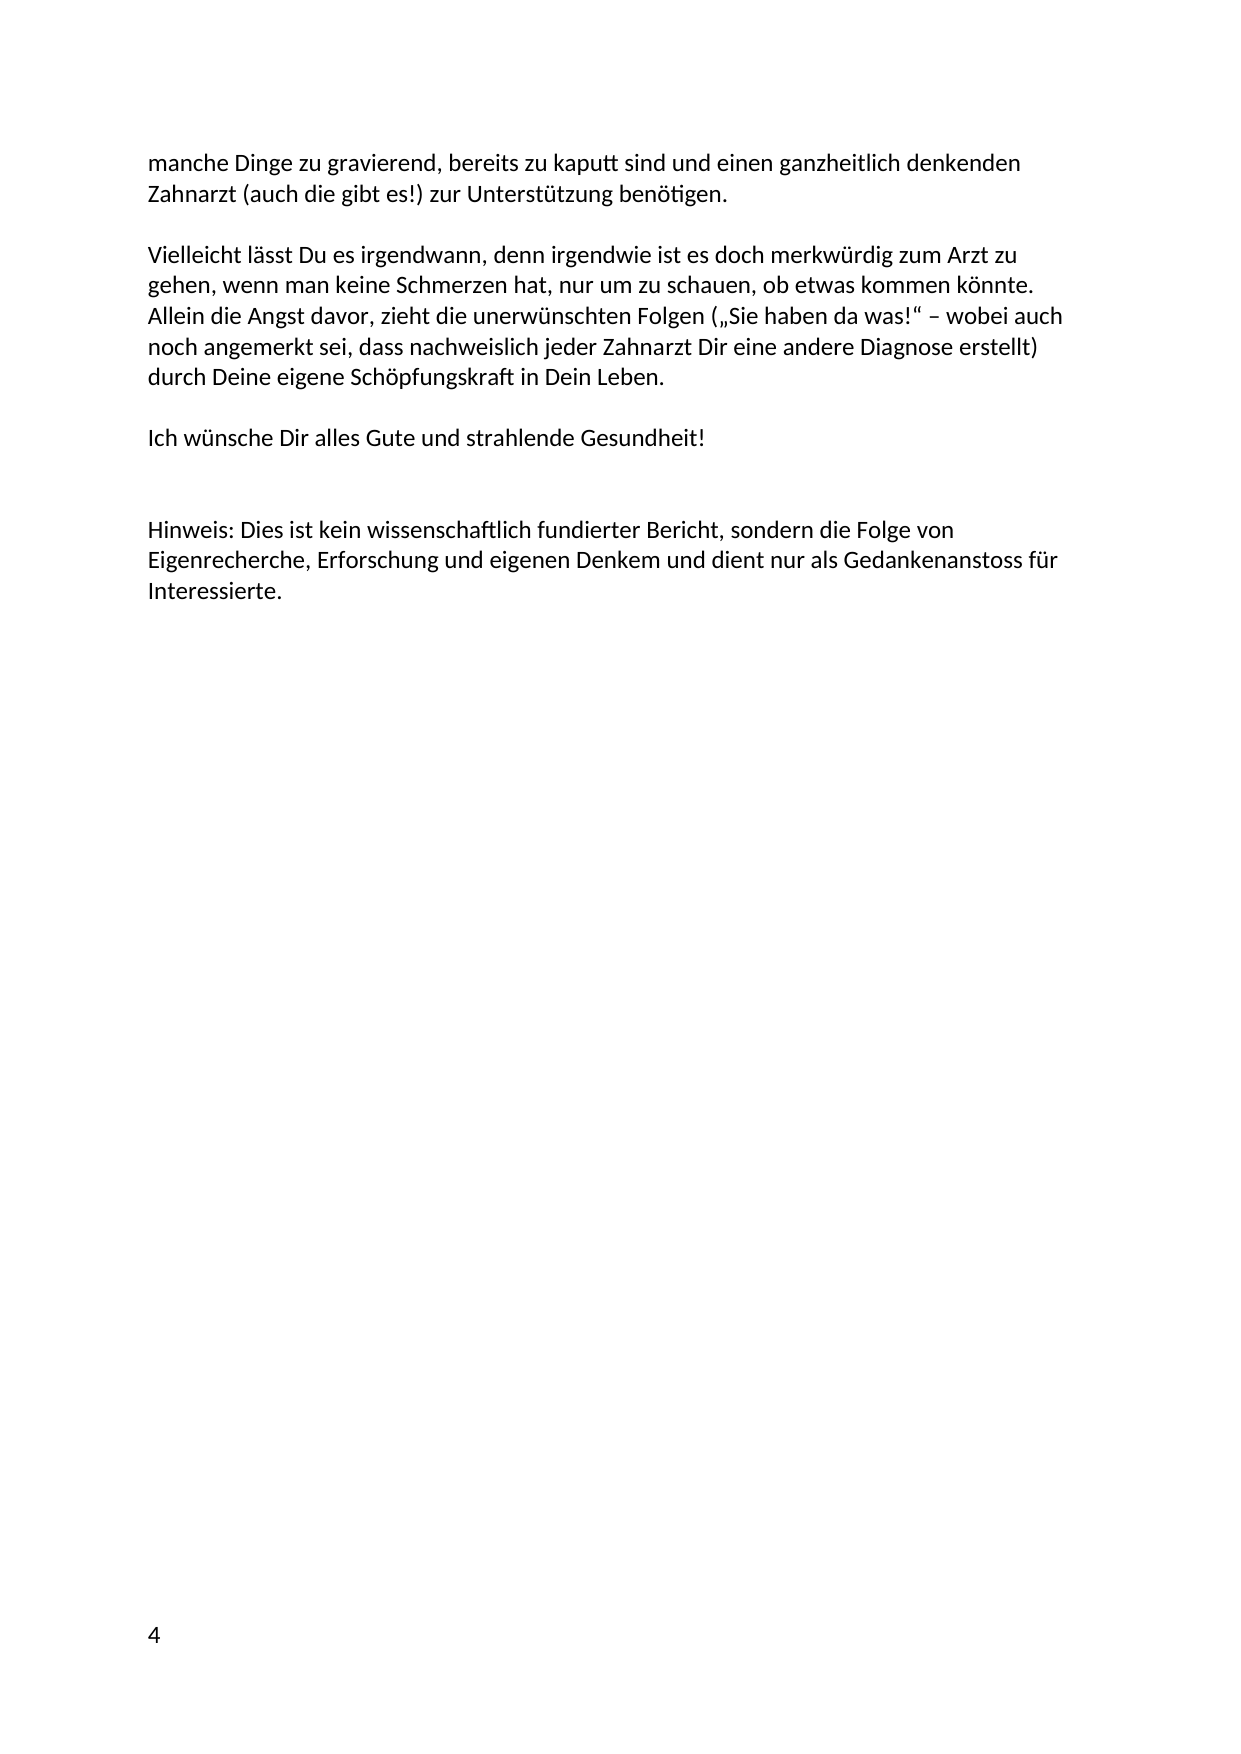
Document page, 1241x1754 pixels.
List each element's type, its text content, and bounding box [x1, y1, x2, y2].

text Ich wünsche Dir alles Gute und strahlende Gesundheit! [148, 422, 1093, 453]
text Vielleicht lässt Du es irgendwann, denn irgendwie ist es doch merkwürdig zum Arzt zu gehen, wenn man keine Schmerzen hat, nur um zu schauen, ob etwas kommen könnte. Allein die Angst davor, zieht die unerwünschten Folgen („Sie haben da was!“ – wobei auch noch angemerkt sei, dass nachweislich jeder Zahnarzt Dir eine andere Diagnose erstellt) durch Deine eigene Schöpfungskraft in Dein Leben. [148, 239, 1093, 392]
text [148, 148, 1093, 209]
text Hinweis: Dies ist kein wissenschaftlich fundierter Bericht, sondern die Folge von Eigenrecherche, Erforschung und eigenen Denkem und dient nur als Gedankenanstoss für Interessierte. [148, 514, 1093, 605]
